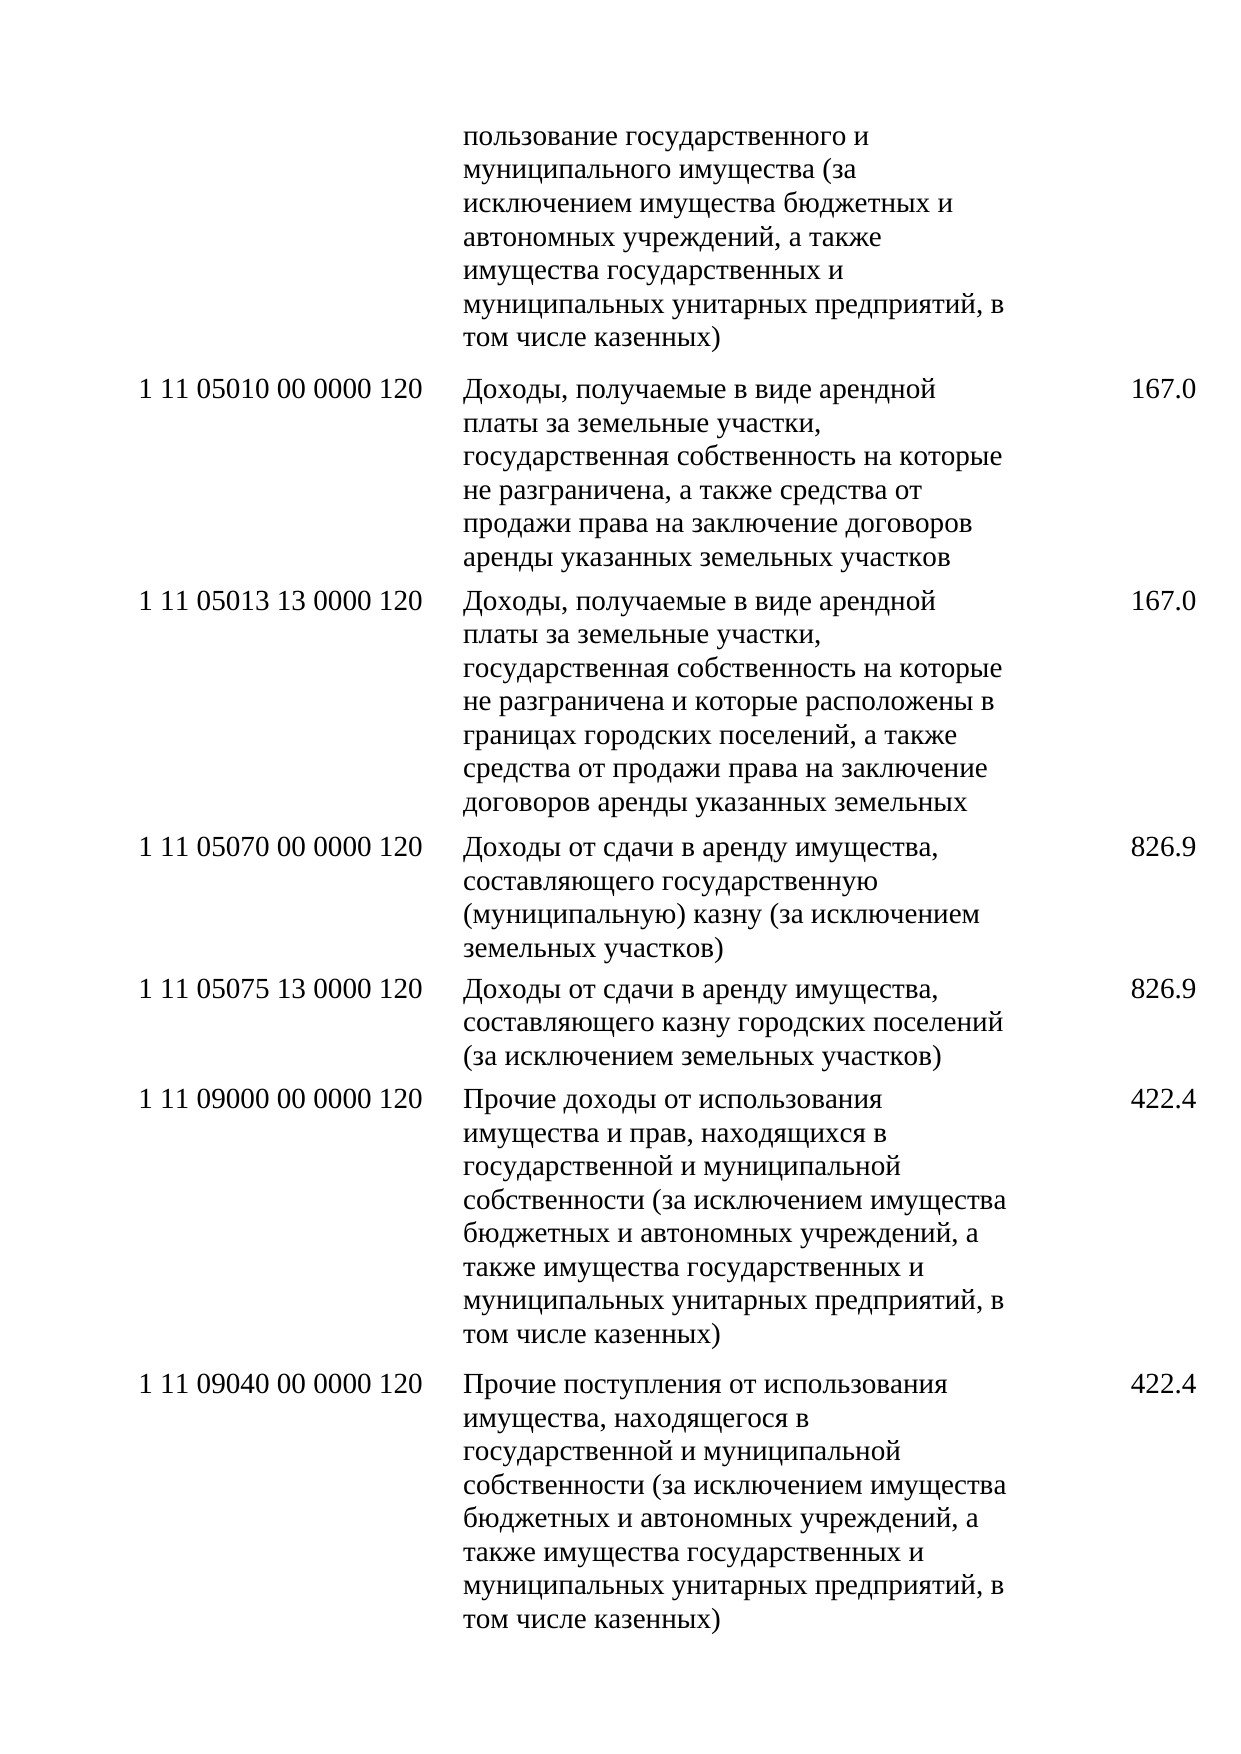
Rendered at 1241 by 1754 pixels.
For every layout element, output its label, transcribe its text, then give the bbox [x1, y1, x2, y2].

text исключением имущества бюджетных и [103, 185, 1196, 219]
text платы за земельные участки, [103, 616, 1196, 650]
text границах городских поселений, а также [103, 717, 1196, 751]
text муниципального имущества (за [103, 152, 1196, 185]
text муниципальных унитарных предприятий, в [103, 286, 1196, 319]
text аренды указанных земельных участков [103, 539, 1196, 573]
text том числе казенных) [103, 1316, 1196, 1349]
text 1 11 09000 00 0000 120 Прочие доходы от использования 422.4 [103, 1081, 1196, 1115]
text имущества и прав, находящихся в [103, 1115, 1196, 1148]
text земельных участков) [103, 930, 1196, 964]
text составляющего государственную [103, 863, 1196, 897]
text платы за земельные участки, [103, 405, 1196, 438]
text продажи права на заключение договоров [103, 506, 1196, 539]
text бюджетных и автономных учреждений, а [103, 1215, 1196, 1249]
text собственности (за исключением имущества [103, 1182, 1196, 1215]
text том числе казенных) [103, 1601, 1196, 1634]
text (за исключением земельных участков) [103, 1038, 1196, 1072]
text имущества, находящегося в [103, 1400, 1196, 1433]
text (муниципальную) казну (за исключением [103, 897, 1196, 930]
text 1 11 05075 13 0000 120 Доходы от сдачи в аренду имущества, 826.9 [103, 971, 1196, 1004]
text 1 11 09040 00 0000 120 Прочие поступления от использования 422.4 [103, 1366, 1196, 1400]
text также имущества государственных и [103, 1534, 1196, 1567]
text не разграничена, а также средства от [103, 472, 1196, 506]
text государственная собственность на которые [103, 650, 1196, 683]
text не разграничена и которые расположены в [103, 683, 1196, 717]
text договоров аренды указанных земельных [103, 784, 1196, 818]
text средства от продажи права на заключение [103, 751, 1196, 784]
text государственная собственность на которые [103, 438, 1196, 472]
text 1 11 05010 00 0000 120 Доходы, получаемые в виде арендной 167.0 [103, 371, 1196, 405]
text муниципальных унитарных предприятий, в [103, 1567, 1196, 1601]
text государственной и муниципальной [103, 1148, 1196, 1182]
text 1 11 05070 00 0000 120 Доходы от сдачи в аренду имущества, 826.9 [103, 829, 1196, 863]
text составляющего казну городских поселений [103, 1004, 1196, 1038]
text государственной и муниципальной [103, 1433, 1196, 1467]
text имущества государственных и [103, 252, 1196, 286]
text 1 11 05013 13 0000 120 Доходы, получаемые в виде арендной 167.0 [103, 583, 1196, 616]
text том числе казенных) [103, 319, 1196, 353]
text также имущества государственных и [103, 1249, 1196, 1282]
text автономных учреждений, а также [103, 219, 1196, 252]
text муниципальных унитарных предприятий, в [103, 1282, 1196, 1316]
text собственности (за исключением имущества [103, 1467, 1196, 1500]
text бюджетных и автономных учреждений, а [103, 1500, 1196, 1534]
text пользование государственного и [103, 118, 1196, 152]
